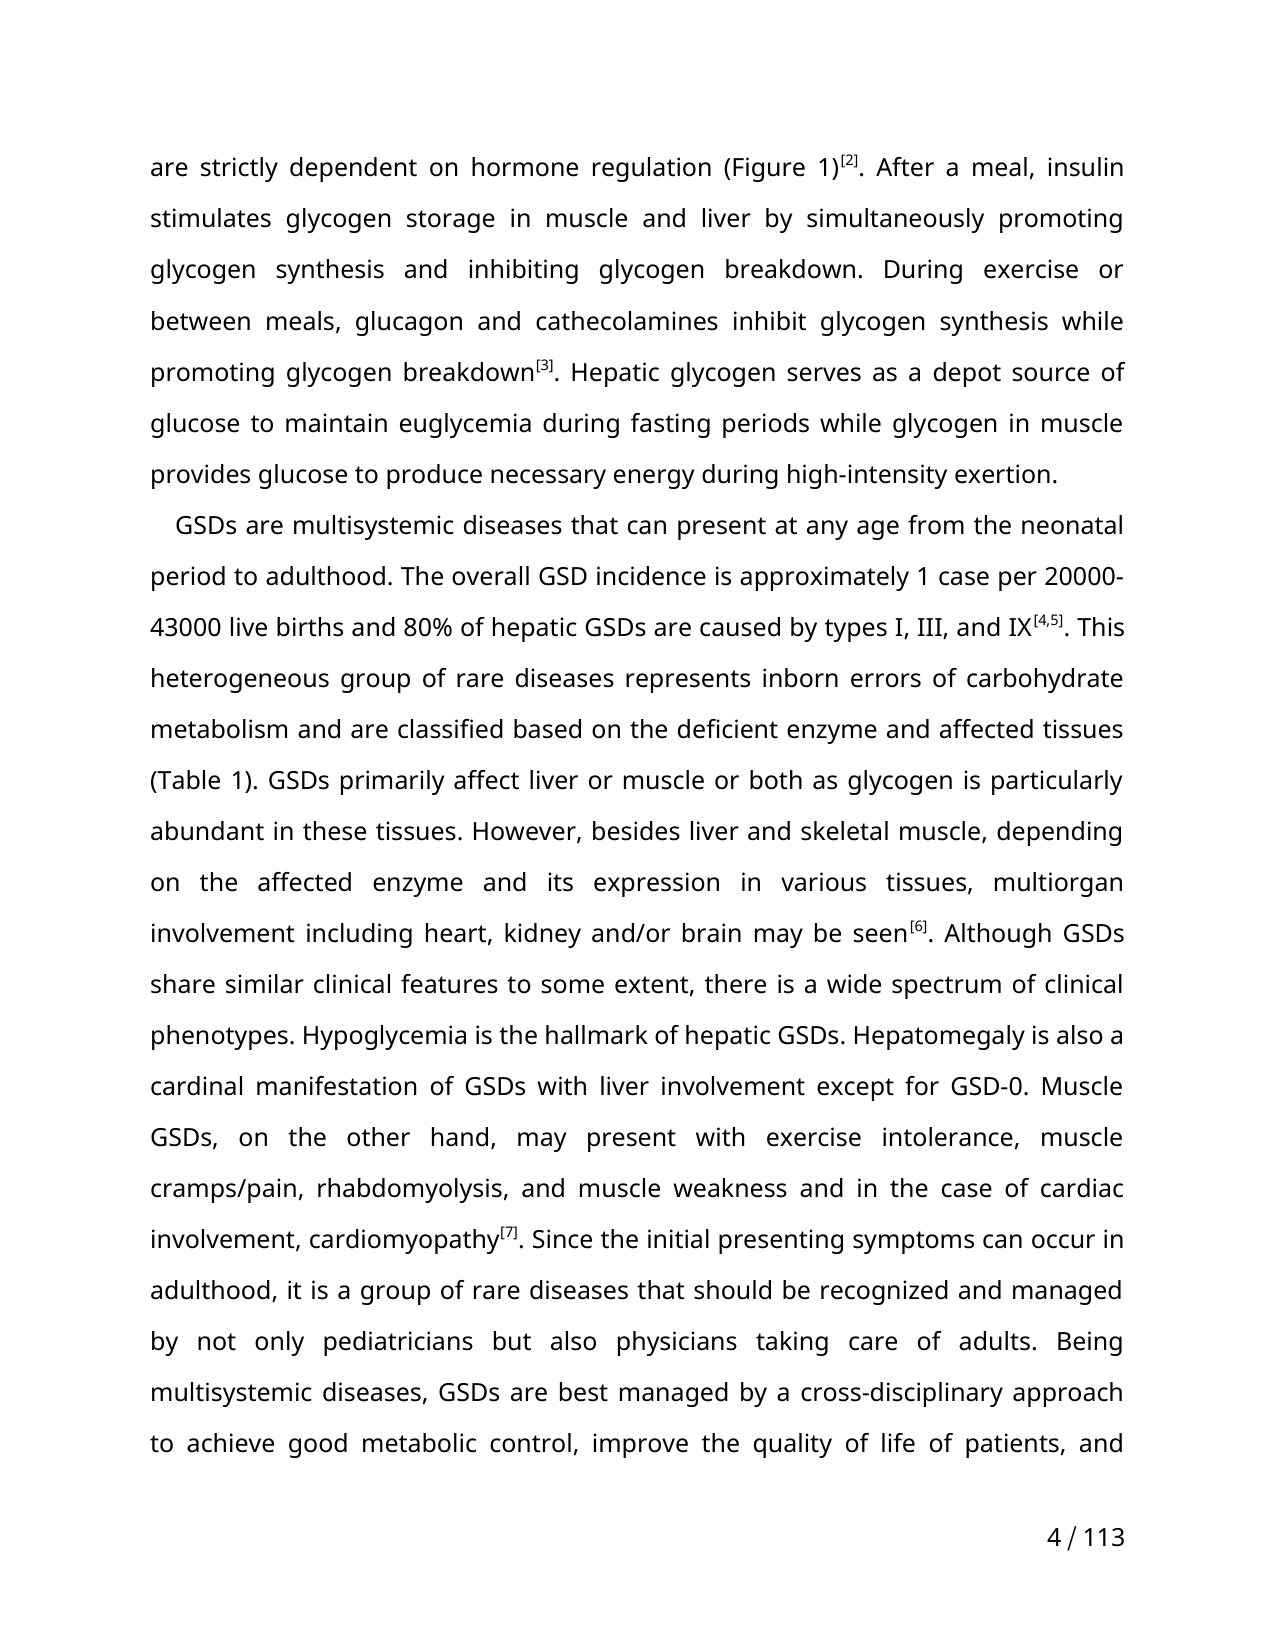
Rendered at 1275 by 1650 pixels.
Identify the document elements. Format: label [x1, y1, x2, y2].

text [150, 150, 1125, 490]
text [150, 507, 1125, 1460]
